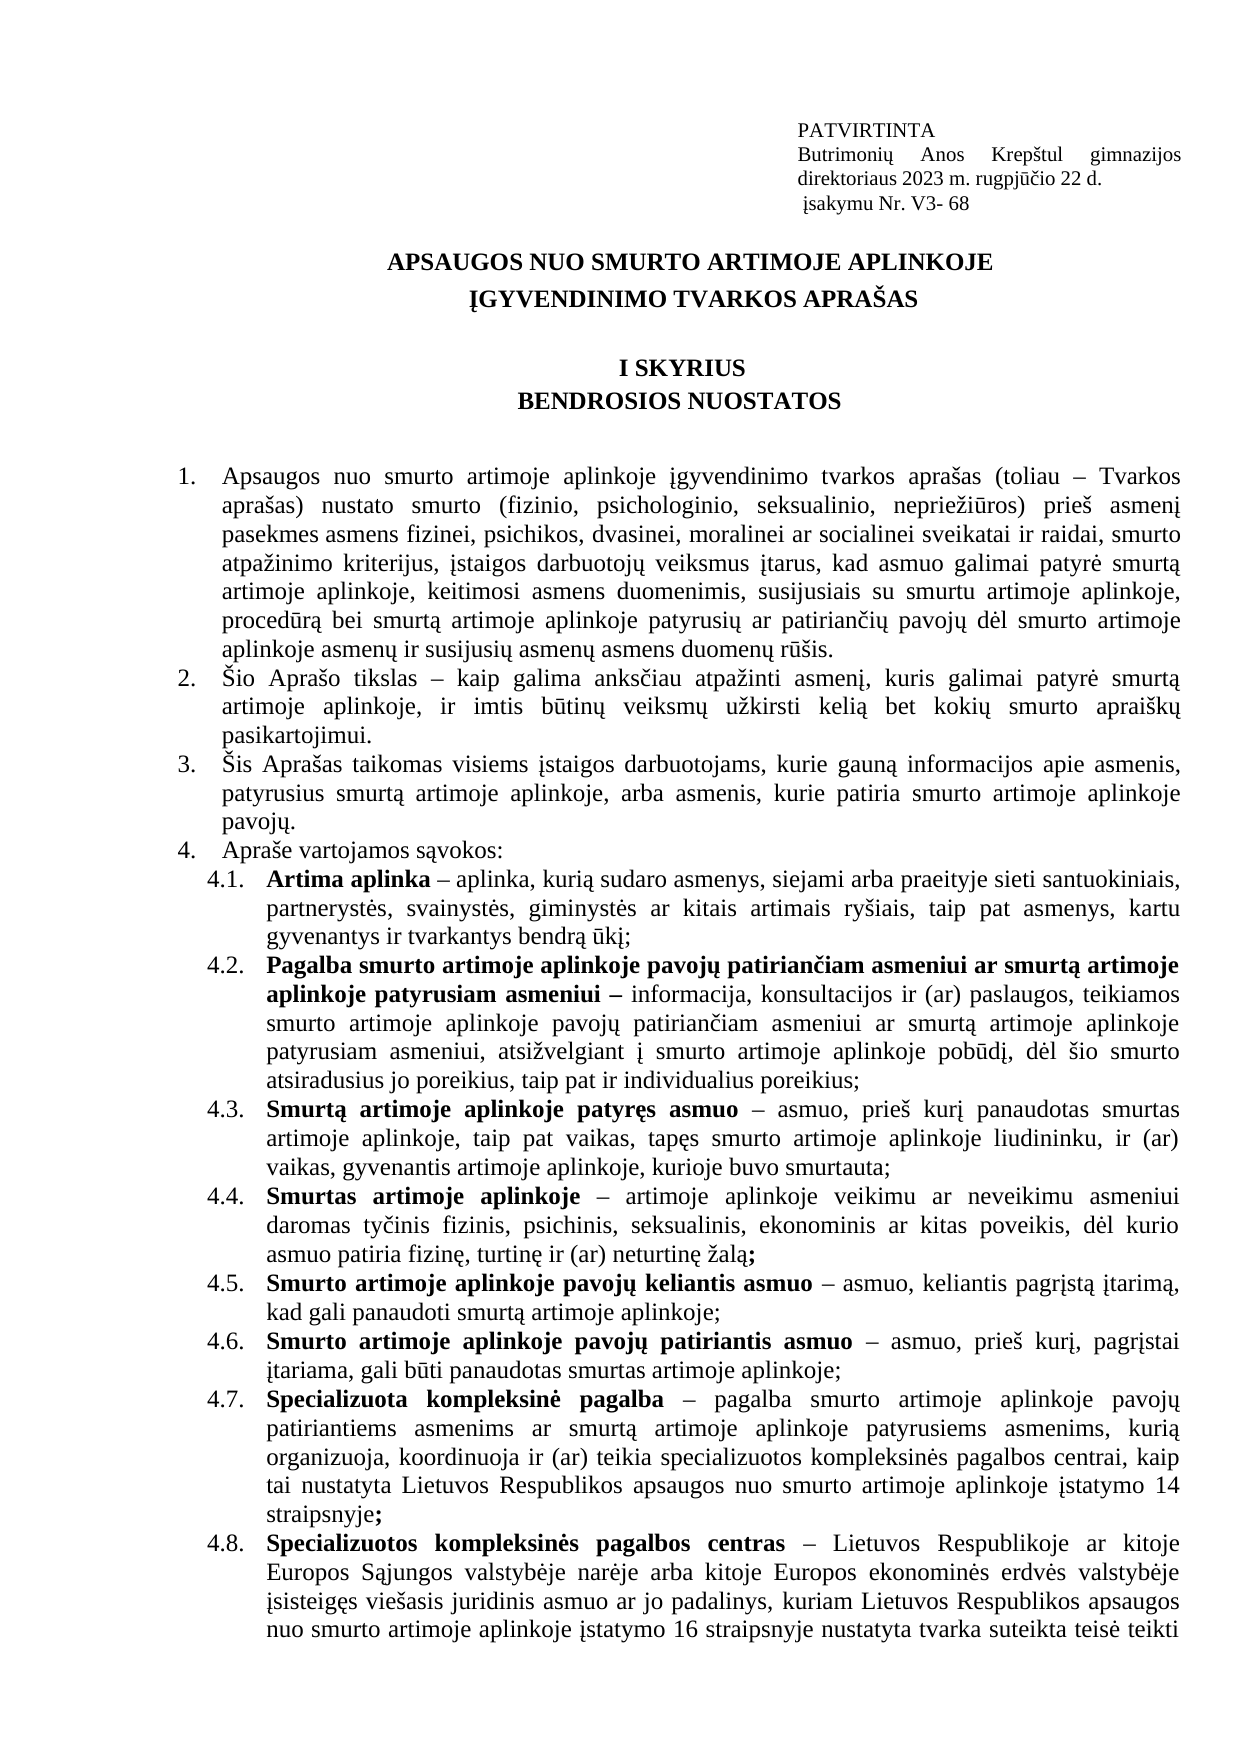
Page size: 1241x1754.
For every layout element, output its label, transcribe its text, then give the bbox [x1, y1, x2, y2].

text PATVIRTINTA [796, 118, 1181, 142]
list Smurtą artimoje aplinkoje patyręs asmuo – asmuo, prieš kurį panaudotas smurtas artimoje aplinkoje, taip pat vaikas, tapęs smurto artimoje aplinkoje liudininku, ir (ar) vaikas, gyvenantis artimoje aplinkoje, kurioje buvo smurtauta; [207, 1094, 1180, 1181]
list Smurtas artimoje aplinkoje – artimoje aplinkoje veikimu ar neveikimu asmeniui daromas tyčinis fizinis, psichinis, seksualinis, ekonominis ar kitas poveikis, dėl kurio asmuo patiria fizinę, turtinę ir (ar) neturtinę žalą; [207, 1181, 1180, 1267]
list Apraše vartojamos sąvokos: [177, 835, 1182, 864]
text įsakymu Nr. V3- 68 [797, 190, 1182, 214]
text APSAUGOS NUO SMURTO ARTIMOJE APLINKOJE [199, 247, 1182, 276]
list Šio Aprašo tikslas – kaip galima anksčiau atpažinti asmenį, kuris galimai patyrė smurtą artimoje aplinkoje, ir imtis būtinų veiksmų užkirsti kelią bet kokių smurto apraiškų pasikartojimui. [177, 663, 1182, 749]
text I SKYRIUS [177, 353, 1181, 382]
list Artima aplinka – aplinka, kurią sudaro asmenys, siejami arba praeityje sieti santuokiniais, partnerystės, svainystės, giminystės ar kitais artimais ryšiais, taip pat asmenys, kartu gyvenantys ir tvarkantys bendrą ūkį; [207, 864, 1182, 950]
text ĮGYVENDINIMO TVARKOS APRAŠAS [199, 284, 1182, 313]
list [207, 1528, 1180, 1643]
list Smurto artimoje aplinkoje pavojų keliantis asmuo – asmuo, keliantis pagrįstą įtarimą, kad gali panaudoti smurtą artimoje aplinkoje; [207, 1268, 1180, 1326]
list Smurto artimoje aplinkoje pavojų patiriantis asmuo – asmuo, prieš kurį, pagrįstai įtariama, gali būti panaudotas smurtas artimoje aplinkoje; [207, 1326, 1180, 1383]
list Šis Aprašas taikomas visiems įstaigos darbuotojams, kurie gauną informacijos apie asmenis, patyrusius smurtą artimoje aplinkoje, arba asmenis, kurie patiria smurto artimoje aplinkoje pavojų. [177, 749, 1182, 835]
text BENDROSIOS NUOSTATOS [177, 386, 1181, 415]
list Apsaugos nuo smurto artimoje aplinkoje įgyvendinimo tvarkos aprašas (toliau – Tvarkos aprašas) nustato smurto (fizinio, psichologinio, seksualinio, nepriežiūros) prieš asmenį pasekmes asmens fizinei, psichikos, dvasinei, moralinei ar socialinei sveikatai ir raidai, smurto atpažinimo kriterijus, įstaigos darbuotojų veiksmus įtarus, kad asmuo galimai patyrė smurtą artimoje aplinkoje, keitimosi asmens duomenimis, susijusiais su smurtu artimoje aplinkoje, procedūrą bei smurtą artimoje aplinkoje patyrusių ar patiriančių pavojų dėl smurto artimoje aplinkoje asmenų ir susijusių asmenų asmens duomenų rūšis. [177, 461, 1182, 663]
text Butrimonių Anos Krepštul gimnazijos direktoriaus 2023 m. rugpjūčio 22 d. [797, 142, 1182, 190]
list Specializuota kompleksinė pagalba – pagalba smurto artimoje aplinkoje pavojų patiriantiems asmenims ar smurtą artimoje aplinkoje patyrusiems asmenims, kurią organizuoja, koordinuoja ir (ar) teikia specializuotos kompleksinės pagalbos centrai, kaip tai nustatyta Lietuvos Respublikos apsaugos nuo smurto artimoje aplinkoje įstatymo 14 straipsnyje; [207, 1384, 1180, 1528]
list Pagalba smurto artimoje aplinkoje pavojų patiriančiam asmeniui ar smurtą artimoje aplinkoje patyrusiam asmeniui – informacija, konsultacijos ir (ar) paslaugos, teikiamos smurto artimoje aplinkoje pavojų patiriančiam asmeniui ar smurtą artimoje aplinkoje patyrusiam asmeniui, atsižvelgiant į smurto artimoje aplinkoje pobūdį, dėl šio smurto atsiradusius jo poreikius, taip pat ir individualius poreikius; [207, 950, 1180, 1094]
